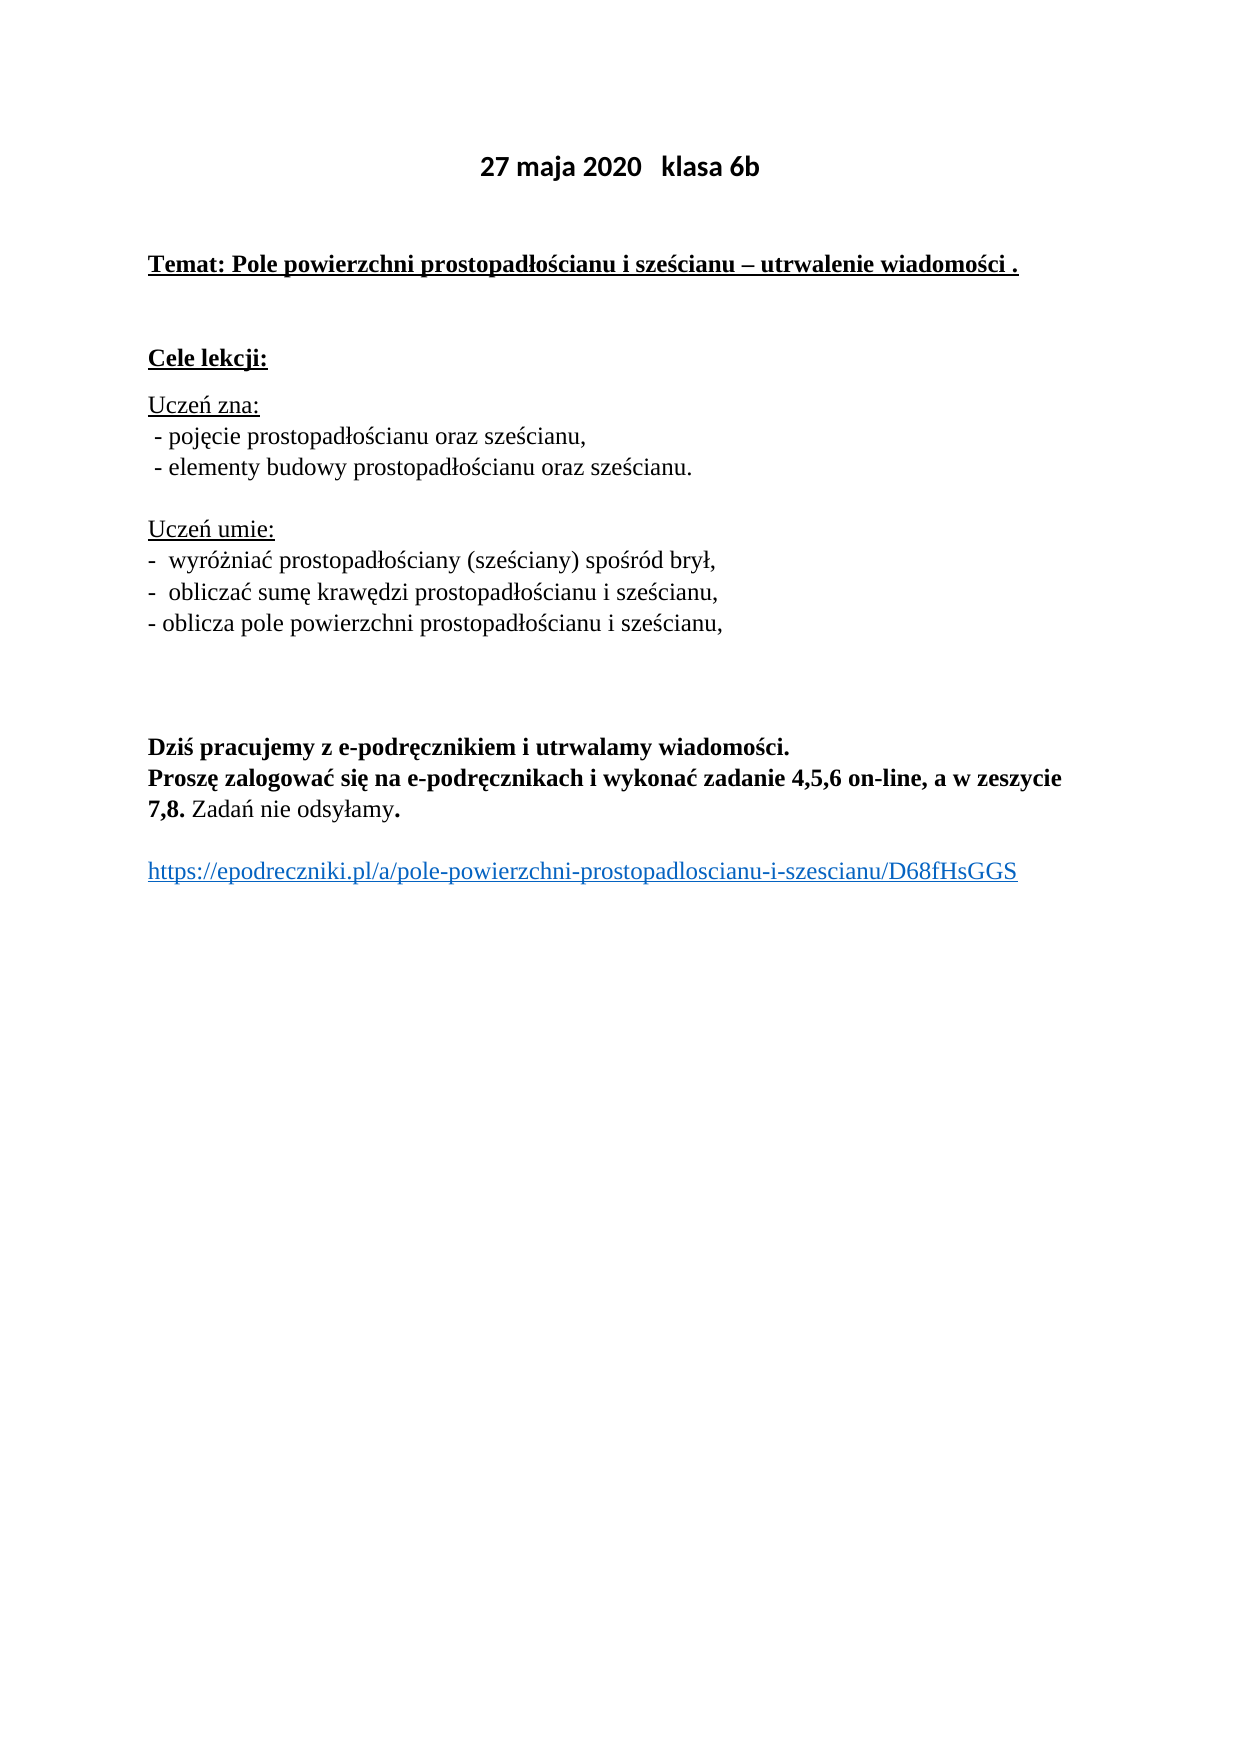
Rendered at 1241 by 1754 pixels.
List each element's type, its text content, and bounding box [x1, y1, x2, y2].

text https://epodreczniki.pl/a/pole-powierzchni-prostopadloscianu-i-szescianu/D68fHsGGS [148, 856, 1093, 885]
text Cele lekcji: [148, 343, 1093, 372]
text Proszę zalogować się na e-podręcznikach i wykonać zadanie 4,5,6 on-line, a w zeszycie 7,8. Zadań nie odsyłamy. [148, 763, 1093, 823]
text - oblicza pole powierzchni prostopadłościanu i sześcianu, [148, 608, 1093, 636]
text Dziś pracujemy z e-podręcznikiem i utrwalamy wiadomości. [148, 732, 1093, 761]
text Temat: Pole powierzchni prostopadłościanu i sześcianu – utrwalenie wiadomości . [148, 249, 1093, 278]
text Uczeń zna: - pojęcie prostopadłościanu oraz sześcianu, - elementy budowy prostopadłościanu oraz sześcianu. Uczeń umie: - wyróżniać prostopadłościany (sześciany) spośród brył, - obliczać sumę krawędzi prostopadłościanu i sześcianu, [148, 390, 1093, 605]
text 27 maja 2020 klasa 6b [148, 148, 1093, 183]
